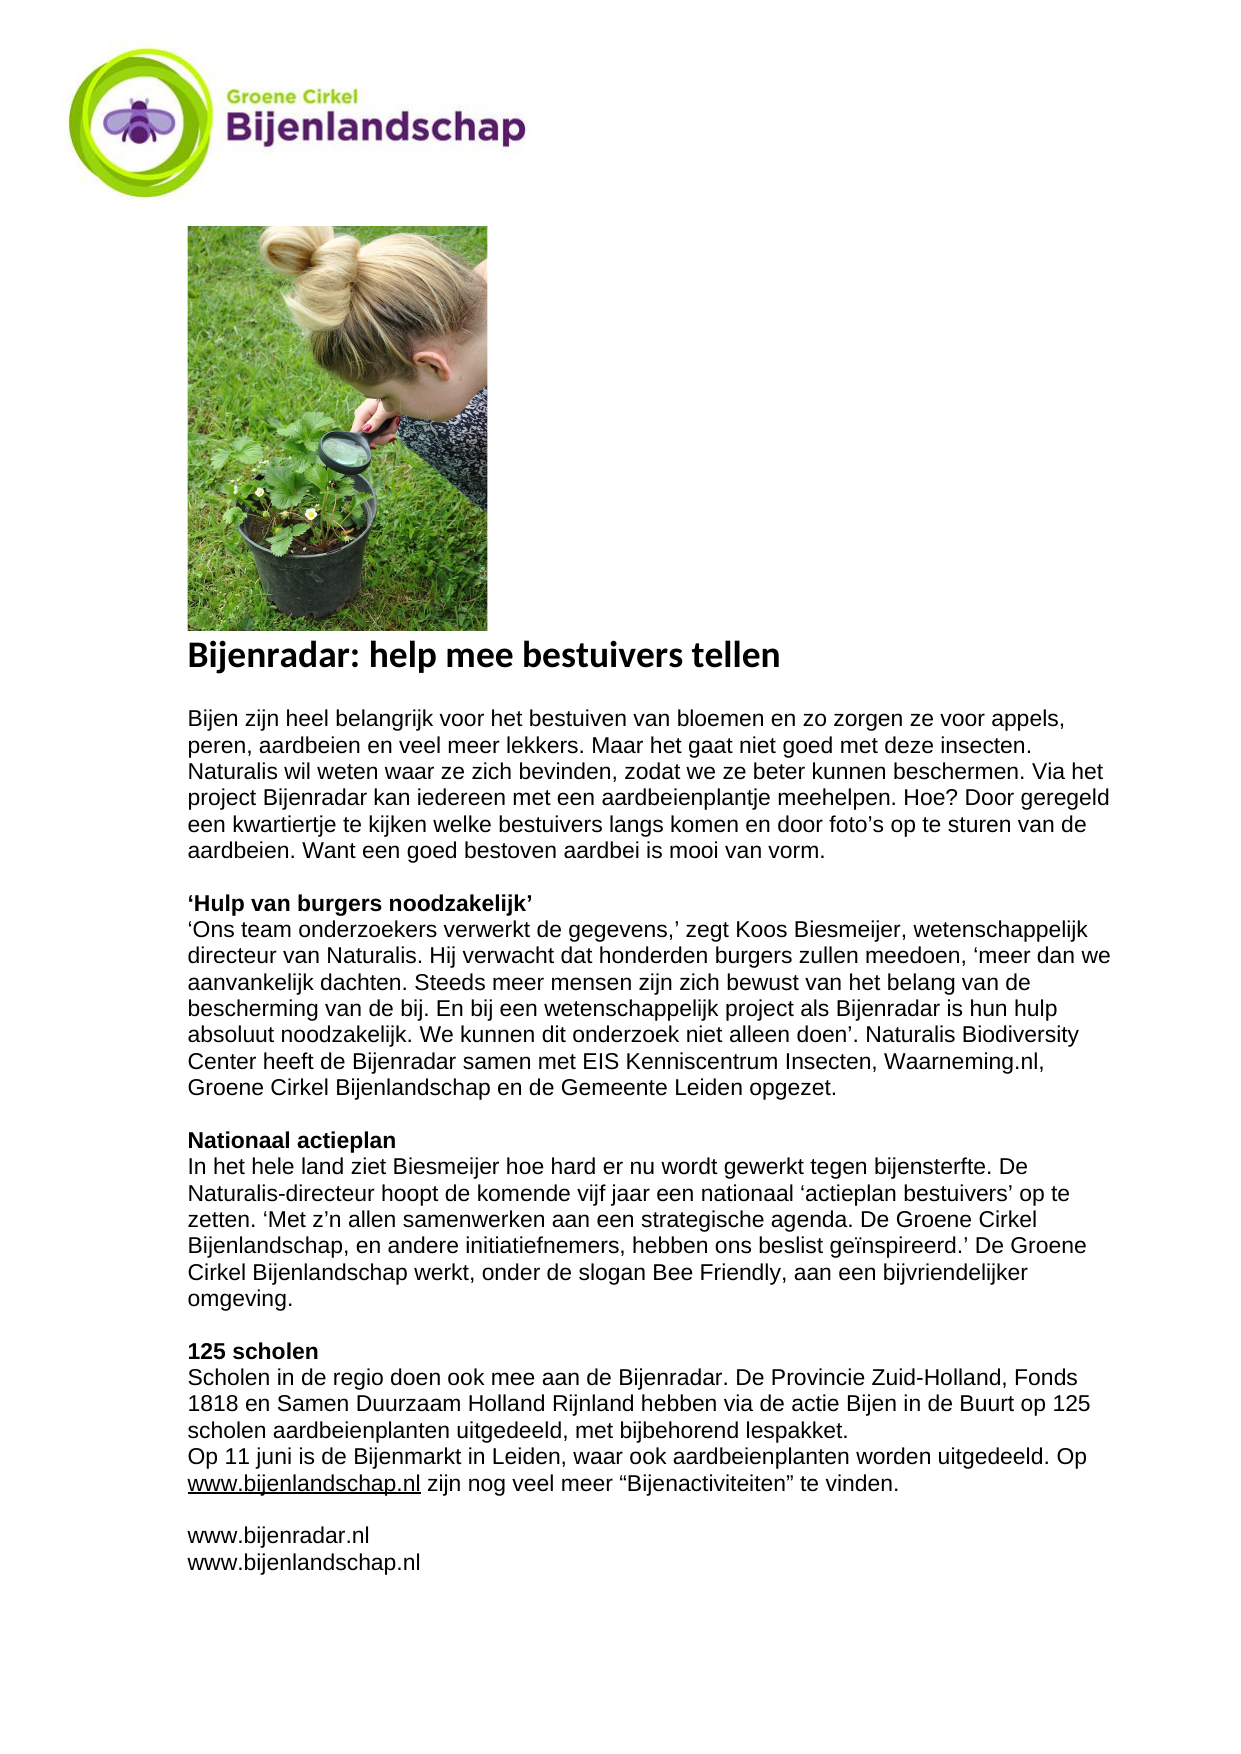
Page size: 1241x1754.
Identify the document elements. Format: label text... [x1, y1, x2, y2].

text ‘Hulp van burgers noodzakelijk’ [187, 890, 1123, 916]
text 125 scholen [187, 1338, 1123, 1364]
text Bijen zijn heel belangrijk voor het bestuiven van bloemen en zo zorgen ze voor appels, peren, aardbeien en veel meer lekkers. Maar het gaat niet goed met deze insecten. Naturalis wil weten waar ze zich bevinden, zodat we ze beter kunnen beschermen. Via het project Bijenradar kan iedereen met een aardbeienplantje meehelpen. Hoe? Door geregeld een kwartiertje te kijken welke bestuivers langs komen en door foto’s op te sturen van de aardbeien. Want een goed bestoven aardbei is mooi van vorm. [187, 705, 1123, 863]
text ‘Ons team onderzoekers verwerkt de gegevens,’ zegt Koos Biesmeijer, wetenschappelijk directeur van Naturalis. Hij verwacht dat honderden burgers zullen meedoen, ‘meer dan we aanvankelijk dachten. Steeds meer mensen zijn zich bewust van het belang van de bescherming van de bij. En bij een wetenschappelijk project als Bijenradar is hun hulp absoluut noodzakelijk. We kunnen dit onderzoek niet alleen doen’. Naturalis Biodiversity Center heeft de Bijenradar samen met EIS Kenniscentrum Insecten, Waarneming.nl, Groene Cirkel Bijenlandschap en de Gemeente Leiden opgezet. [187, 916, 1123, 1101]
text In het hele land ziet Biesmeijer hoe hard er nu wordt gewerkt tegen bijensterfte. De Naturalis-directeur hoopt de komende vijf jaar een nationaal ‘actieplan bestuivers’ op te zetten. ‘Met z’n allen samenwerken aan een strategische agenda. De Groene Cirkel Bijenlandschap, en andere initiatiefnemers, hebben ons beslist geïnspireerd.’ De Groene Cirkel Bijenlandschap werkt, onder de slogan Bee Friendly, aan een bijvriendelijker omgeving. [187, 1153, 1123, 1311]
text www.bijenradar.nl [187, 1522, 1123, 1548]
picture [60, 40, 536, 206]
text Nationaal actieplan [187, 1127, 1123, 1153]
text Scholen in de regio doen ook mee aan de Bijenradar. De Provincie Zuid-Holland, Fonds 1818 en Samen Duurzaam Holland Rijnland hebben via de actie Bijen in de Buurt op 125 scholen aardbeienplanten uitgedeeld, met bijbehorend lespakket. [187, 1364, 1123, 1443]
picture [187, 226, 488, 631]
text Bijenradar: help mee bestuivers tellen [187, 631, 1123, 676]
text Op 11 juni is de Bijenmarkt in Leiden, waar ook aardbeienplanten worden uitgedeeld. Op www.bijenlandschap.nl zijn nog veel meer “Bijenactiviteiten” te vinden. [187, 1443, 1123, 1496]
text www.bijenlandschap.nl [187, 1548, 1123, 1575]
